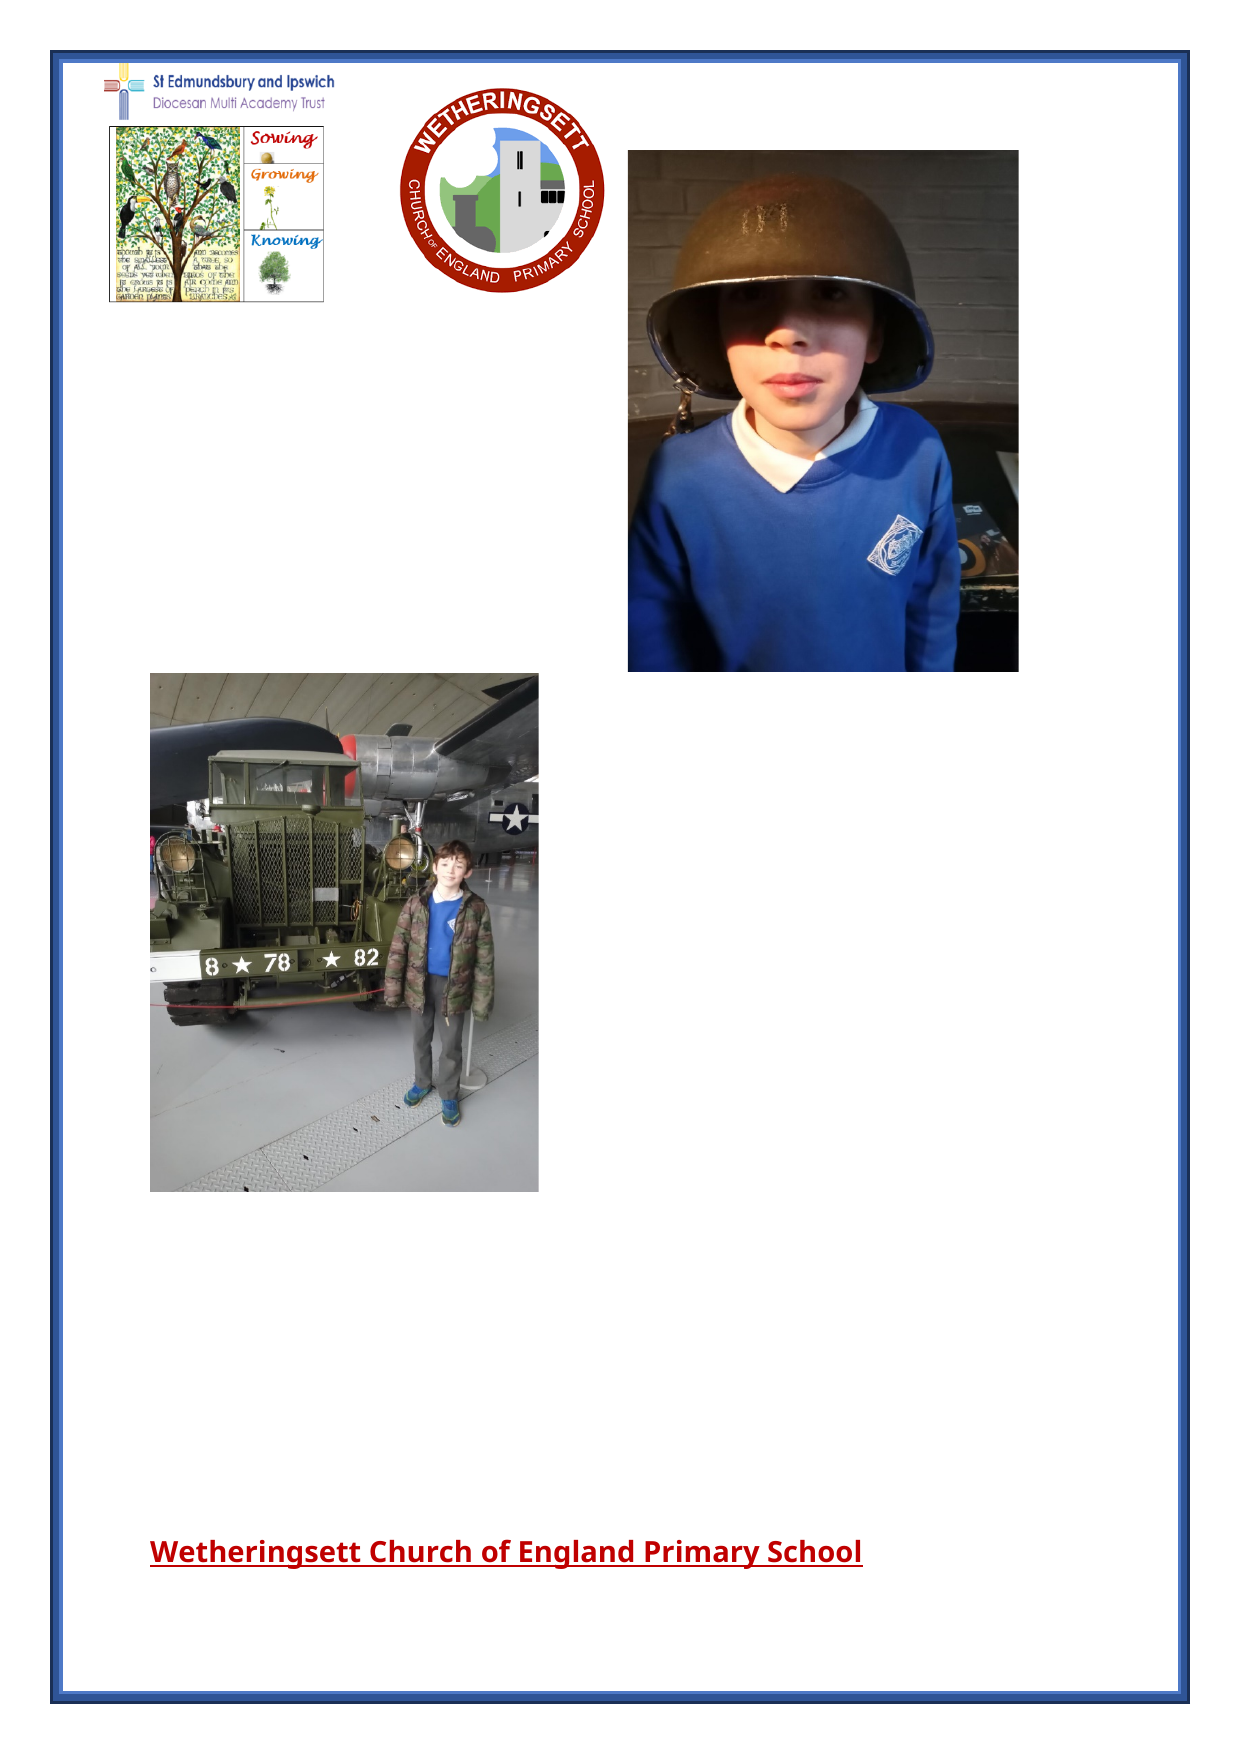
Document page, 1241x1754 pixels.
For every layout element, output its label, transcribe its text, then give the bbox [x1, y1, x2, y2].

picture [627, 150, 1019, 672]
text Wetheringsett Church of England Primary School [150, 1531, 1090, 1571]
picture [93, 63, 340, 305]
picture [150, 673, 539, 1192]
picture [393, 82, 609, 299]
